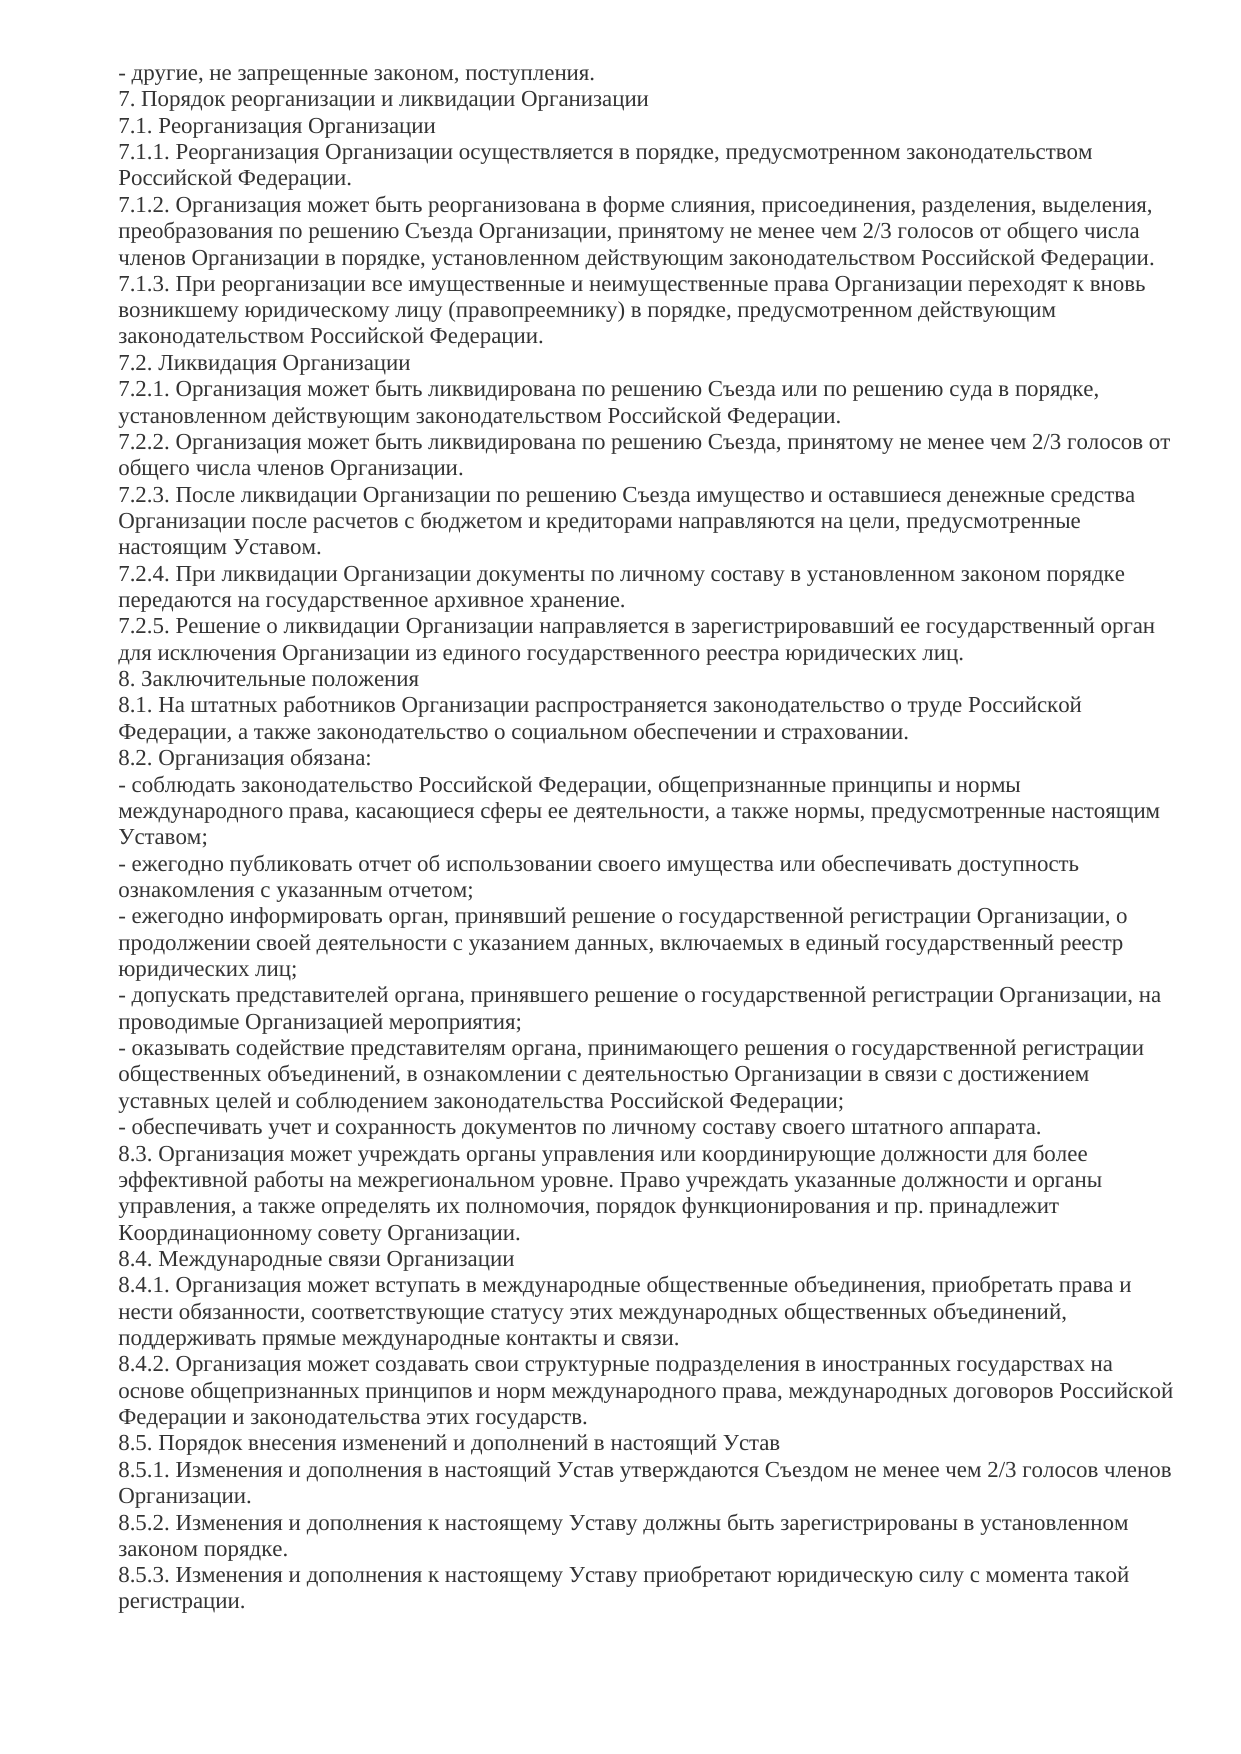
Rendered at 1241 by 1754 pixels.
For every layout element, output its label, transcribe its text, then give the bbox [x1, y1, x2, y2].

text 7. Порядок реорганизации и ликвидации Организации [118, 85, 1181, 112]
text 7.1. Реорганизация Организации [118, 112, 1181, 138]
text 7.1.3. При реорганизации все имущественные и неимущественные права Организации переходят к вновь возникшему юридическому лицу (правопреемнику) в порядке, предусмотренном действующим законодательством Российской Федерации. [118, 270, 1181, 349]
text 7.1.1. Реорганизация Организации осуществляется в порядке, предусмотренном законодательством Российской Федерации. [118, 138, 1181, 191]
text - другие, не запрещенные законом, поступления. [118, 59, 1181, 85]
text 7.2.1. Организация может быть ликвидирована по решению Съезда или по решению суда в порядке, установленном действующим законодательством Российской Федерации. [118, 375, 1181, 428]
text 8.2. Организация обязана: [118, 744, 1181, 771]
text 8. Заключительные положения [118, 665, 1181, 692]
text 8.5.3. Изменения и дополнения к настоящему Уставу приобретают юридическую силу с момента такой регистрации. [118, 1561, 1181, 1614]
text - ежегодно публиковать отчет об использовании своего имущества или обеспечивать доступность ознакомления с указанным отчетом; [118, 850, 1181, 902]
text 7.2.3. После ликвидации Организации по решению Съезда имущество и оставшиеся денежные средства Организации после расчетов с бюджетом и кредиторами направляются на цели, предусмотренные настоящим Уставом. [118, 481, 1181, 560]
text 8.5.1. Изменения и дополнения в настоящий Устав утверждаются Съездом не менее чем 2/3 голосов членов Организации. [118, 1456, 1181, 1508]
text 8.1. На штатных работников Организации распространяется законодательство о труде Российской Федерации, а также законодательство о социальном обеспечении и страховании. [118, 692, 1181, 744]
text 7.2. Ликвидация Организации [118, 349, 1181, 375]
text 8.5.2. Изменения и дополнения к настоящему Уставу должны быть зарегистрированы в установленном законом порядке. [118, 1508, 1181, 1561]
text - допускать представителей органа, принявшего решение о государственной регистрации Организации, на проводимые Организацией мероприятия; [118, 981, 1181, 1034]
text 8.3. Организация может учреждать органы управления или координирующие должности для более эффективной работы на межрегиональном уровне. Право учреждать указанные должности и органы управления, а также определять их полномочия, порядок функционирования и пр. принадлежит Координационному совету Организации. [118, 1139, 1181, 1245]
text 7.2.2. Организация может быть ликвидирована по решению Съезда, принятому не менее чем 2/3 голосов от общего числа членов Организации. [118, 428, 1181, 481]
text - оказывать содействие представителям органа, принимающего решения о государственной регистрации общественных объединений, в ознакомлении с деятельностью Организации в связи с достижением уставных целей и соблюдением законодательства Российской Федерации; [118, 1034, 1181, 1113]
text - ежегодно информировать орган, принявший решение о государственной регистрации Организации, о продолжении своей деятельности с указанием данных, включаемых в единый государственный реестр юридических лиц; [118, 902, 1181, 981]
text 7.1.2. Организация может быть реорганизована в форме слияния, присоединения, разделения, выделения, преобразования по решению Съезда Организации, принятому не менее чем 2/3 голосов от общего числа членов Организации в порядке, установленном действующим законодательством Российской Федерации. [118, 191, 1181, 270]
text - соблюдать законодательство Российской Федерации, общепризнанные принципы и нормы международного права, касающиеся сферы ее деятельности, а также нормы, предусмотренные настоящим Уставом; [118, 771, 1181, 850]
text 7.2.5. Решение о ликвидации Организации направляется в зарегистрировавший ее государственный орган для исключения Организации из единого государственного реестра юридических лиц. [118, 612, 1181, 665]
text 8.4.1. Организация может вступать в международные общественные объединения, приобретать права и нести обязанности, соответствующие статусу этих международных общественных объединений, поддерживать прямые международные контакты и связи. [118, 1271, 1181, 1350]
text - обеспечивать учет и сохранность документов по личному составу своего штатного аппарата. [118, 1113, 1181, 1139]
text 8.4.2. Организация может создавать свои структурные подразделения в иностранных государствах на основе общепризнанных принципов и норм международного права, международных договоров Российской Федерации и законодательства этих государств. [118, 1350, 1181, 1429]
text 7.2.4. При ликвидации Организации документы по личному составу в установленном законом порядке передаются на государственное архивное хранение. [118, 560, 1181, 612]
text 8.4. Международные связи Организации [118, 1245, 1181, 1271]
text 8.5. Порядок внесения изменений и дополнений в настоящий Устав [118, 1429, 1181, 1456]
